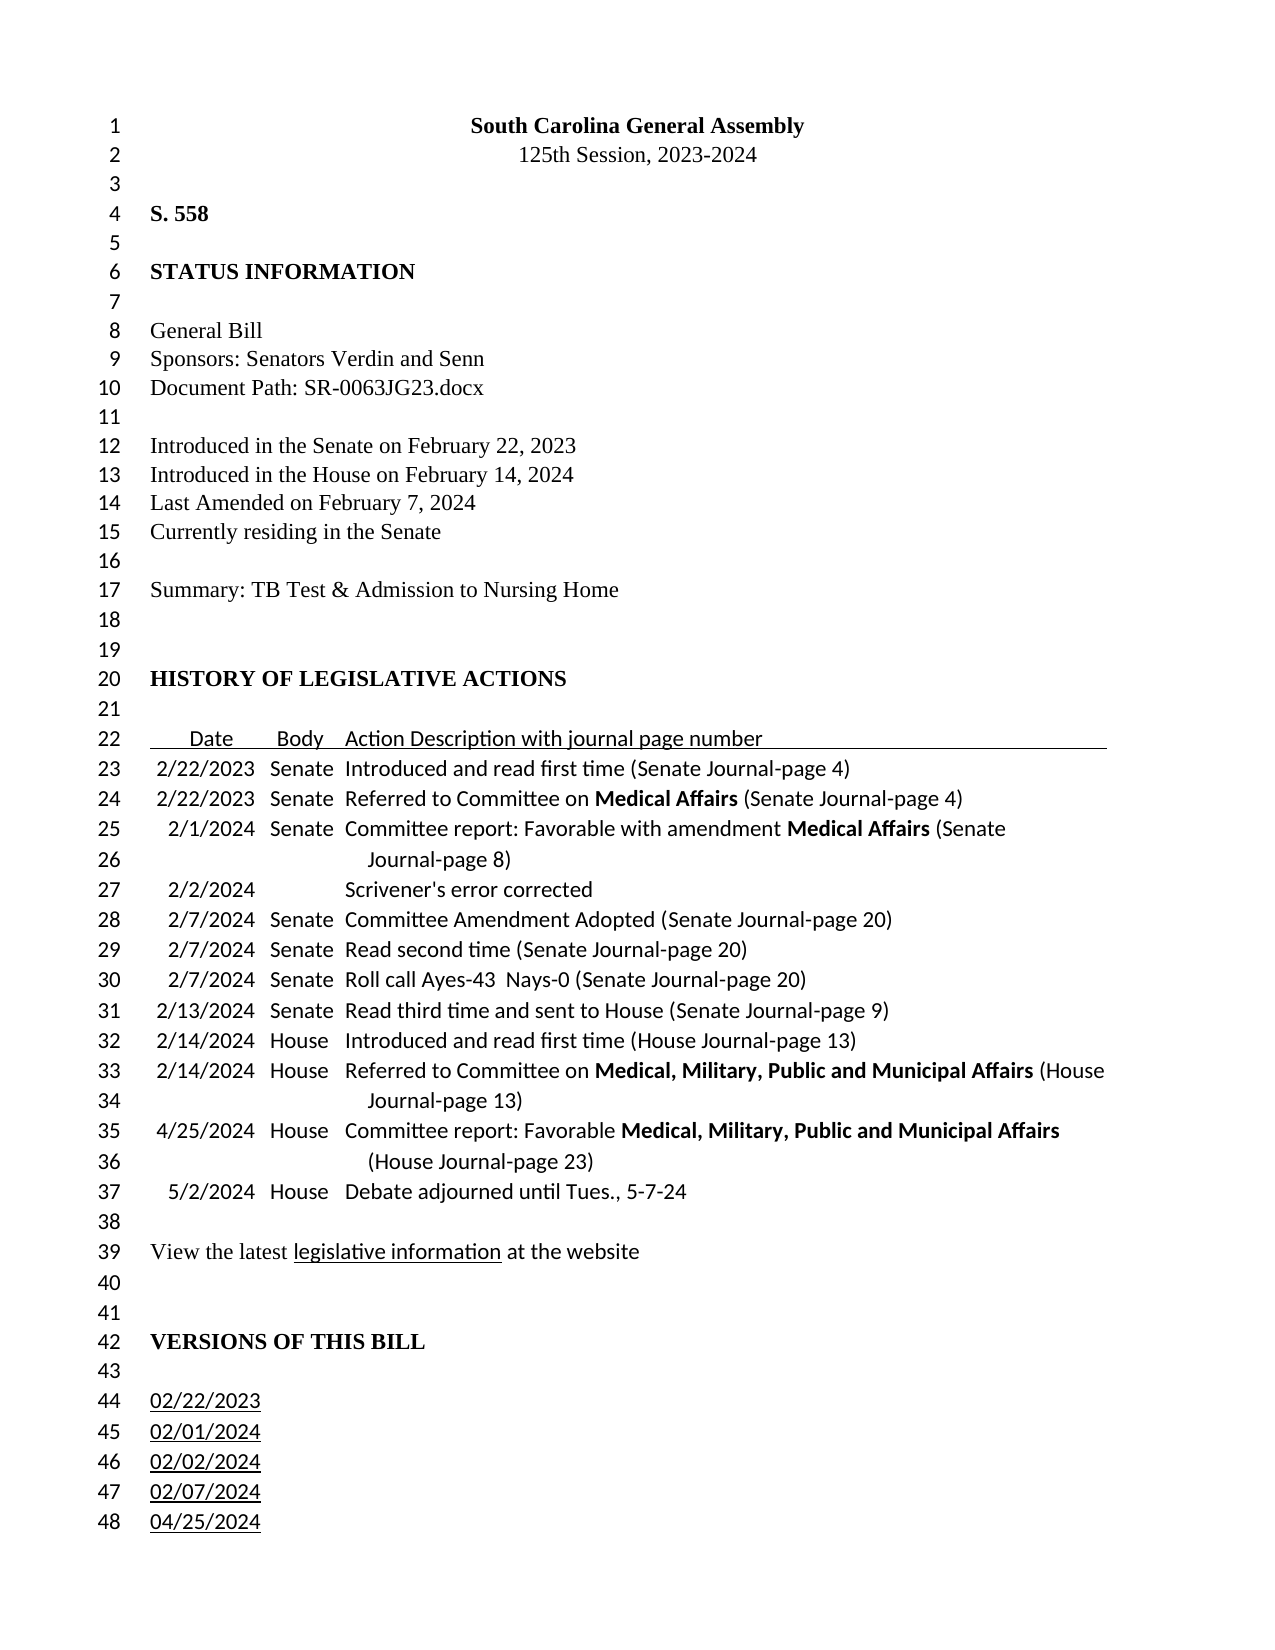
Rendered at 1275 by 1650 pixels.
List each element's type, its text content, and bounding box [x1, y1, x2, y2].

text 2/14/2024 House Referred to Committee on Medical, Military, Public and Municipal Affairs (House Journal-page 13) [150, 1056, 1125, 1114]
text Document Path: SR-0063JG23.docx [150, 374, 1125, 400]
text 2/1/2024 Senate Committee report: Favorable with amendment Medical Affairs (Senate Journal-page 8) [150, 814, 1125, 873]
text 125th Session, 2023-2024 [150, 141, 1125, 167]
text STATUS INFORMATION [150, 258, 1125, 284]
text 02/22/2023 [150, 1387, 1125, 1415]
text Date Body Action Description with journal page number [150, 724, 1125, 752]
text S. 558 [150, 199, 1125, 226]
text Introduced in the Senate on February 22, 2023 [150, 432, 1125, 459]
text 5/2/2024 House Debate adjourned until Tues., 5-7-24 [150, 1177, 1125, 1205]
text 2/7/2024 Senate Committee Amendment Adopted (Senate Journal-page 20) [150, 905, 1125, 933]
text 4/25/2024 House Committee report: Favorable Medical, Military, Public and Municipal Affairs (House Journal-page 23) [150, 1117, 1125, 1175]
text Sponsors: Senators Verdin and Senn [150, 345, 1125, 372]
text General Bill [150, 317, 1125, 343]
text 02/02/2024 [150, 1447, 1125, 1475]
text Introduced in the House on February 14, 2024 [150, 461, 1125, 487]
text South Carolina General Assembly [150, 112, 1125, 139]
text 02/07/2024 [150, 1477, 1125, 1505]
text 2/2/2024 Scrivener's error corrected [150, 875, 1125, 903]
text Summary: TB Test & Admission to Nursing Home [150, 576, 1125, 603]
text 2/7/2024 Senate Roll call Ayes-43 Nays-0 (Senate Journal-page 20) [150, 966, 1125, 993]
text View the latest legislative information at the website [150, 1237, 1125, 1265]
text 2/14/2024 House Introduced and read first time (House Journal-page 13) [150, 1026, 1125, 1054]
text 02/01/2024 [150, 1417, 1125, 1445]
text 2/7/2024 Senate Read second time (Senate Journal-page 20) [150, 935, 1125, 963]
text HISTORY OF LEGISLATIVE ACTIONS [150, 665, 1125, 692]
text 2/22/2023 Senate Referred to Committee on Medical Affairs (Senate Journal-page 4) [150, 784, 1125, 812]
text Currently residing in the Senate [150, 518, 1125, 544]
text Last Amended on February 7, 2024 [150, 489, 1125, 516]
text VERSIONS OF THIS BILL [150, 1328, 1125, 1354]
text 04/25/2024 [150, 1507, 1125, 1536]
text 2/13/2024 Senate Read third time and sent to House (Senate Journal-page 9) [150, 996, 1125, 1024]
text 2/22/2023 Senate Introduced and read first time (Senate Journal-page 4) [150, 754, 1125, 782]
